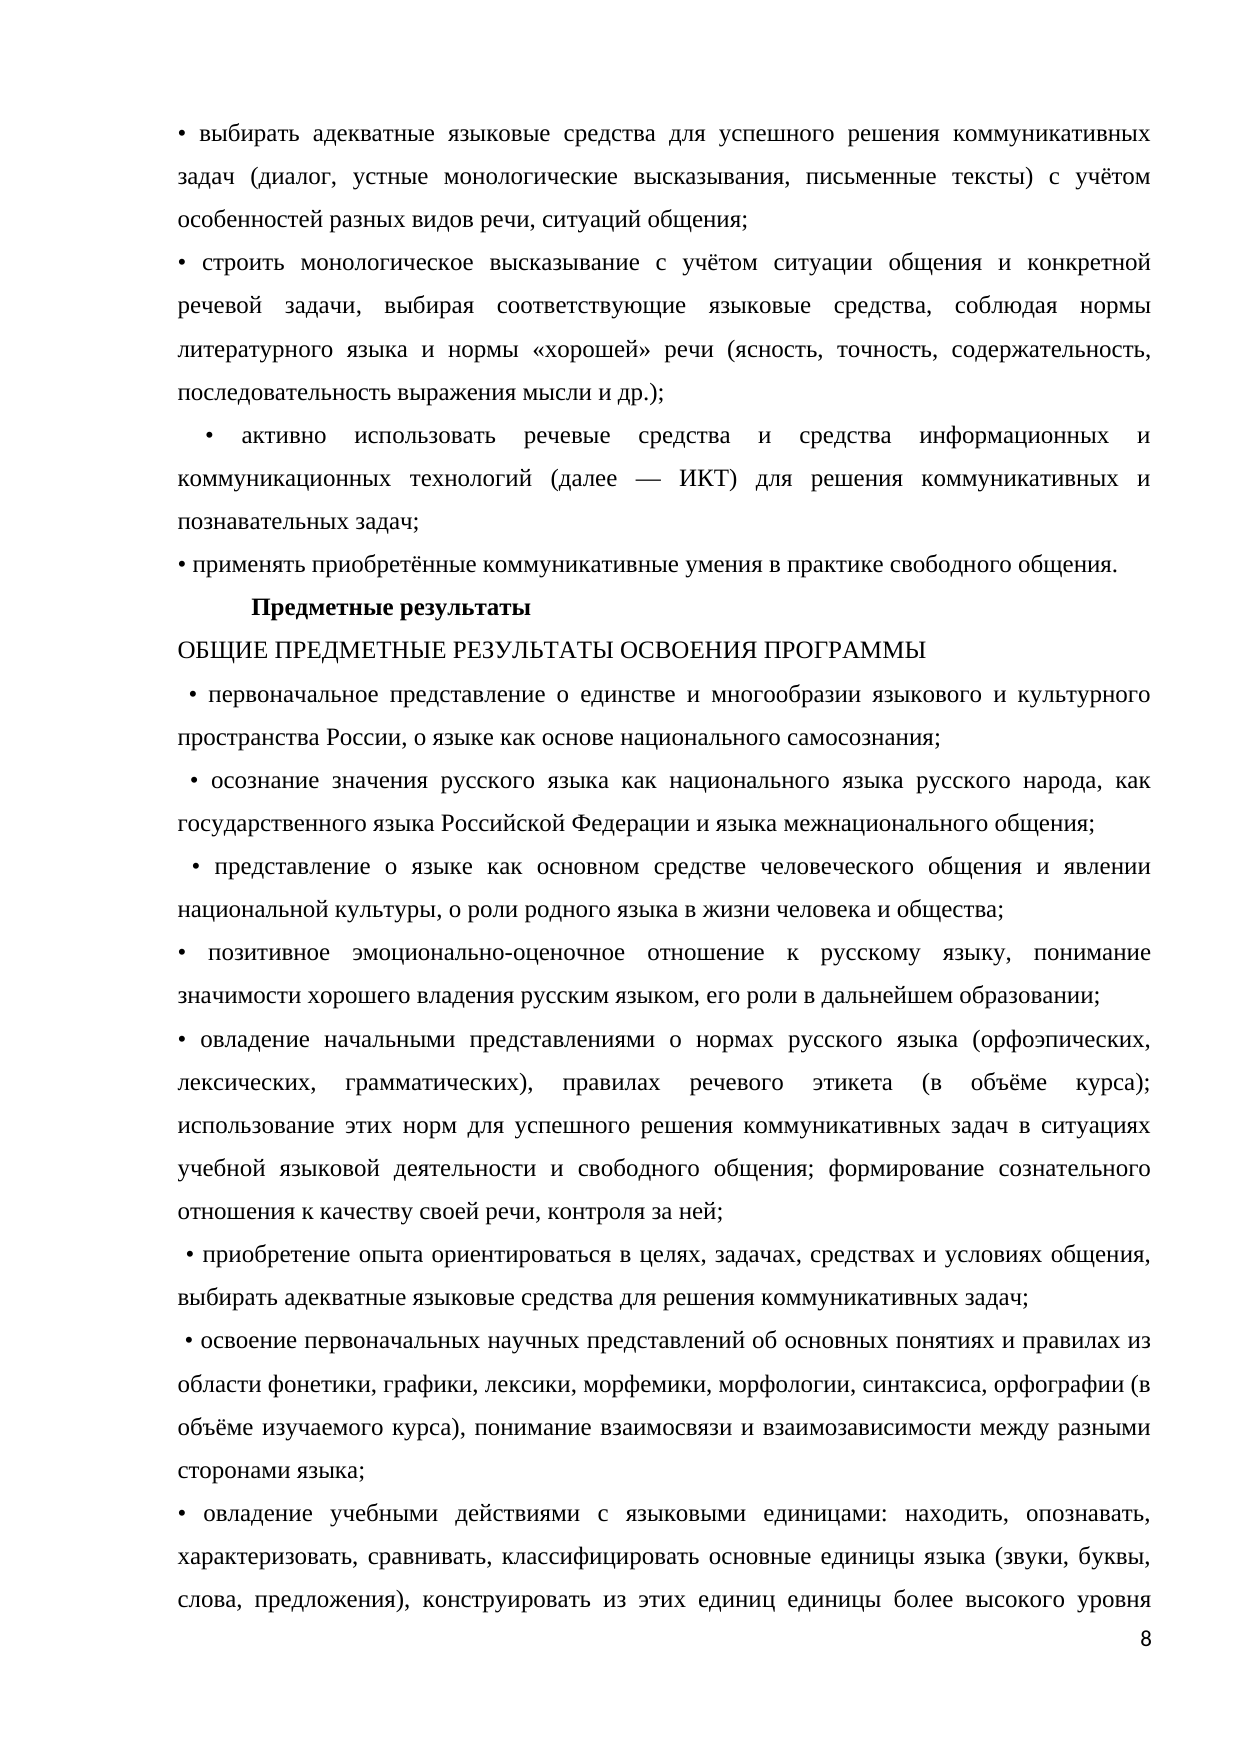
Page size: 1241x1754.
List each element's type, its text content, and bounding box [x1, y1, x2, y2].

text • осознание значения русского языка как национального языка русского народа, как государственного языка Российской Федерации и языка межнационального общения; [177, 765, 1152, 837]
text • приобретение опыта ориентироваться в целях, задачах, средствах и условиях общения, выбирать адекватные языковые средства для решения коммуникативных задач; [177, 1239, 1152, 1311]
text • строить монологическое высказывание с учётом ситуации общения и конкретной речевой задачи, выбирая соответствующие языковые средства, соблюдая нормы литературного языка и нормы «хорошей» речи (ясность, точность, содержательность, последовательность выражения мысли и др.); [177, 247, 1152, 406]
text • представление о языке как основном средстве человеческого общения и явлении национальной культуры, о роли родного языка в жизни человека и общества; [177, 851, 1152, 923]
text • позитивное эмоционально-оценочное отношение к русскому языку, понимание значимости хорошего владения русским языком, его роли в дальнейшем образовании; [177, 937, 1152, 1009]
text • применять приобретённые коммуникативные умения в практике свободного общения. [177, 549, 1152, 578]
text Предметные результаты [177, 592, 1152, 621]
text • активно использовать речевые средства и средства информационных и коммуникационных технологий (далее — ИКТ) для решения коммуникативных и познавательных задач; [177, 420, 1152, 535]
text • освоение первоначальных научных представлений об основных понятиях и правилах из области фонетики, графики, лексики, морфемики, морфологии, синтаксиса, орфографии (в объёме изучаемого курса), понимание взаимосвязи и взаимозависимости между разными сторонами языка; [177, 1326, 1152, 1484]
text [177, 1498, 1152, 1613]
text ОБЩИЕ ПРЕДМЕТНЫЕ РЕЗУЛЬТАТЫ ОСВОЕНИЯ ПРОГРАММЫ [177, 636, 1152, 664]
text • овладение начальными представлениями о нормах русского языка (орфоэпических, лексических, грамматических), правилах речевого этикета (в объёме курса); использование этих норм для успешного решения коммуникативных задач в ситуациях учебной языковой деятельности и свободного общения; формирование сознательного отношения к качеству своей речи, контроля за ней; [177, 1024, 1152, 1225]
text • первоначальное представление о единстве и многообразии языкового и культурного пространства России, о языке как основе национального самосознания; [177, 679, 1152, 751]
text • выбирать адекватные языковые средства для успешного решения коммуникативных задач (диалог, устные монологические высказывания, письменные тексты) с учётом особенностей разных видов речи, ситуаций общения; [177, 118, 1152, 233]
